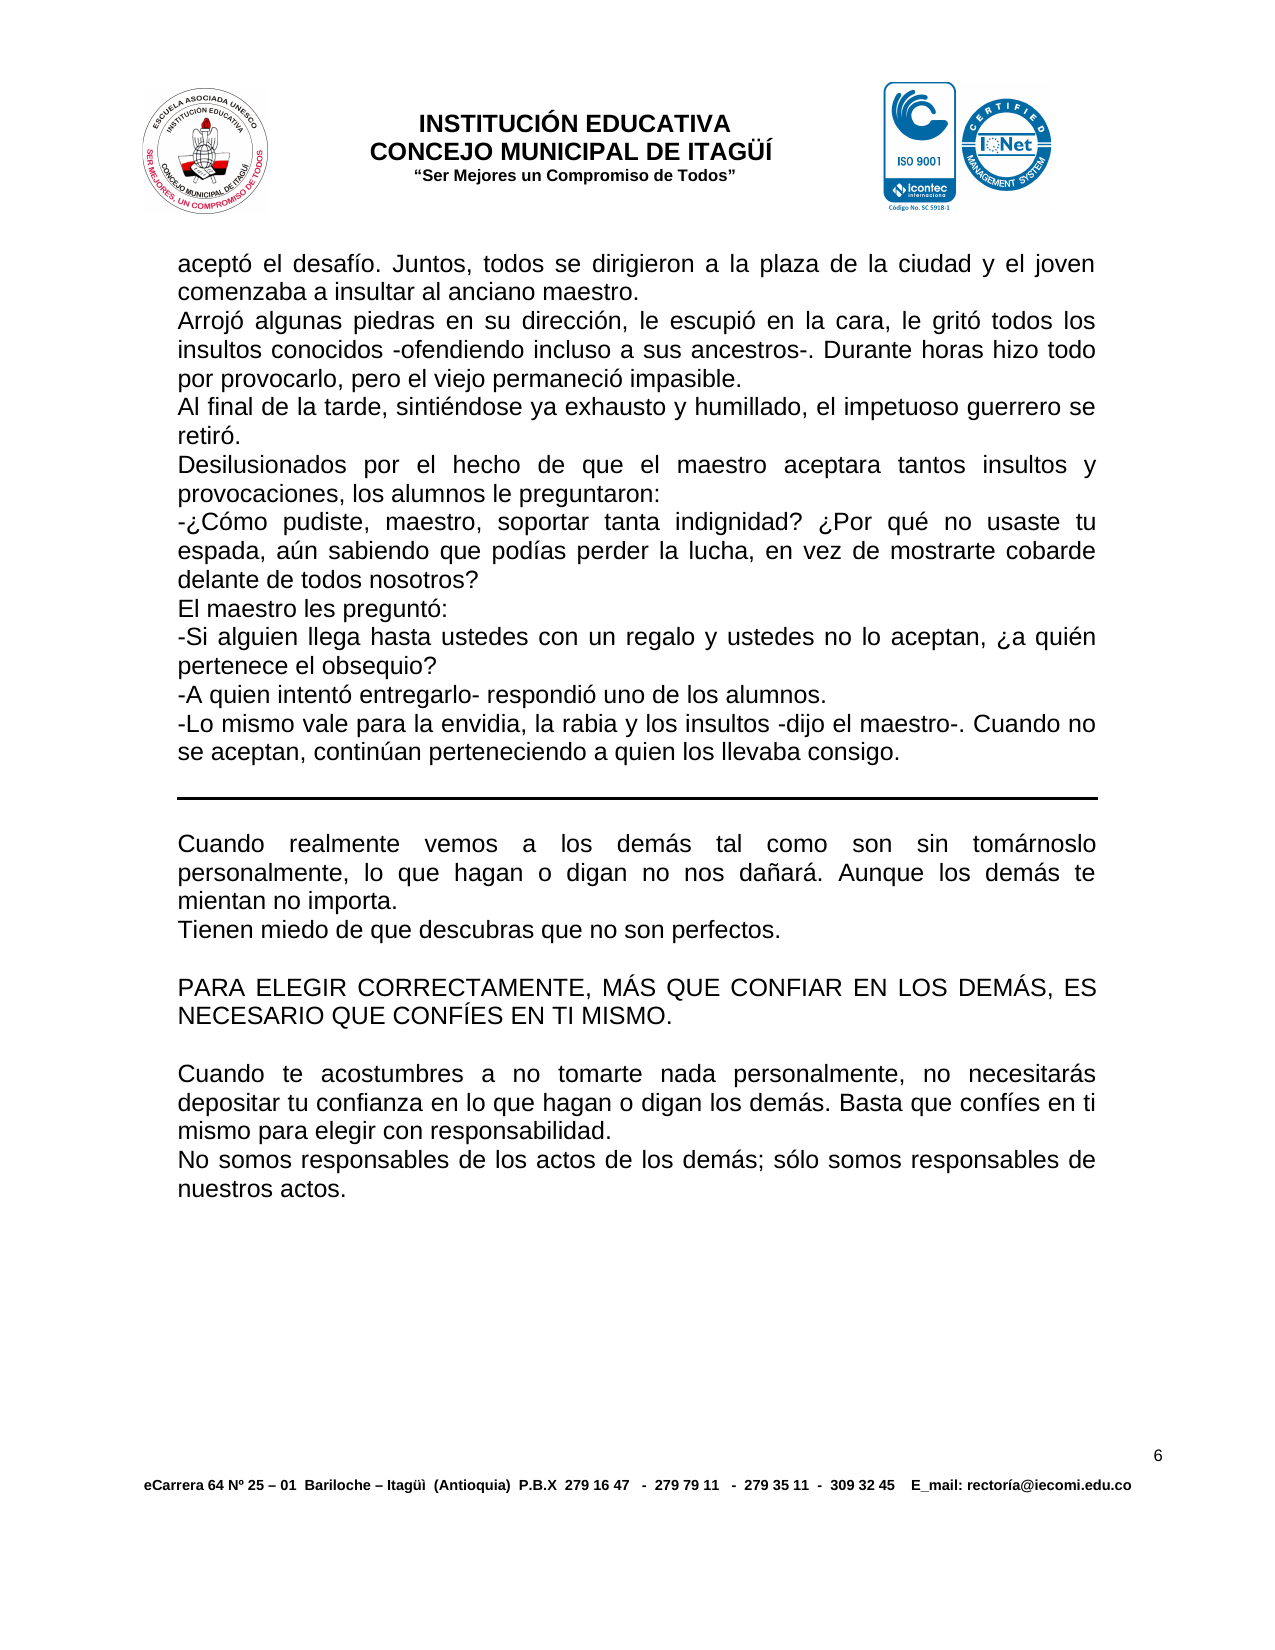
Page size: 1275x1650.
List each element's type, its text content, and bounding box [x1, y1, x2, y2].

text Cuando te acostumbres a no tomarte nada personalmente, no necesitarás depositar tu confianza en lo que hagan o digan los demás. Basta que confíes en ti mismo para elegir con responsabilidad. [177, 1059, 1098, 1145]
text No somos responsables de los actos de los demás; sólo somos responsables de nuestros actos. [177, 1145, 1098, 1203]
text Cuando realmente vemos a los demás tal como son sin tomárnoslo personalmente, lo que hagan o digan no nos dañará. Aunque los demás te mientan no importa. [177, 829, 1098, 915]
picture [142, 88, 268, 214]
text -¿Cómo pudiste, maestro, soportar tanta indignidad? ¿Por qué no usaste tu espada, aún sabiendo que podías perder la lucha, en vez de mostrarte cobarde delante de todos nosotros? [177, 507, 1098, 594]
text Desilusionados por el hecho de que el maestro aceptara tantos insultos y provocaciones, los alumnos le preguntaron: [177, 450, 1098, 507]
text Al final de la tarde, sintiéndose ya exhausto y humillado, el impetuoso guerrero se retiró. [177, 392, 1098, 450]
text PARA ELEGIR CORRECTAMENTE, MÁS QUE CONFIAR EN LOS DEMÁS, ES NECESARIO QUE CONFÍES EN TI MISMO. [177, 973, 1098, 1030]
text Tienen miedo de que descubras que no son perfectos. [177, 915, 1098, 944]
text -A quien intentó entregarlo- respondió uno de los alumnos. [177, 680, 1098, 709]
text Arrojó algunas piedras en su dirección, le escupió en la cara, le gritó todos los insultos conocidos -ofendiendo incluso a sus ancestros-. Durante horas hizo todo por provocarlo, pero el viejo permaneció impasible. [177, 306, 1098, 392]
picture [882, 82, 1053, 212]
text -Si alguien llega hasta ustedes con un regalo y ustedes no lo aceptan, ¿a quién pertenece el obsequio? [177, 622, 1098, 680]
text -Lo mismo vale para la envidia, la rabia y los insultos -dijo el maestro-. Cuando no se aceptan, continúan perteneciendo a quien los llevaba consigo. [177, 709, 1098, 766]
text El maestro les preguntó: [177, 594, 1098, 622]
